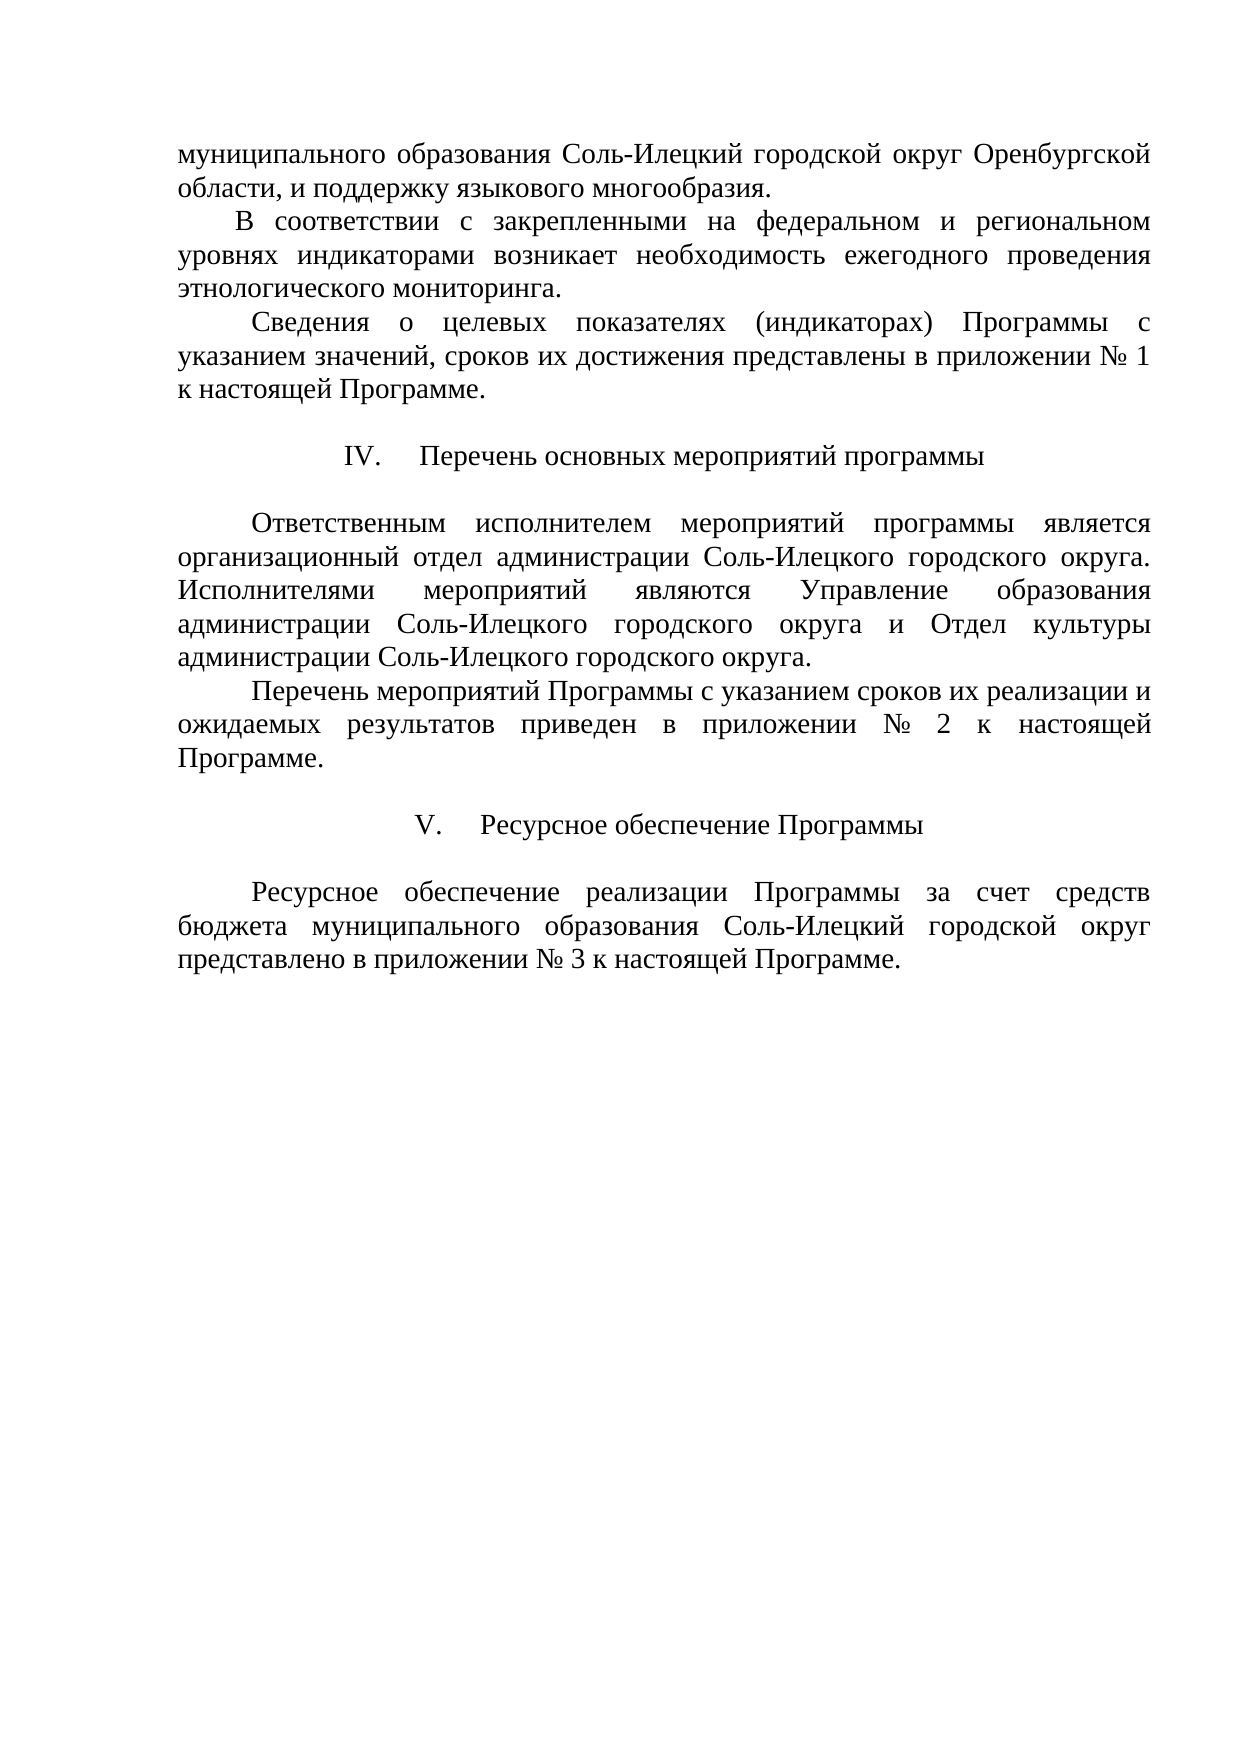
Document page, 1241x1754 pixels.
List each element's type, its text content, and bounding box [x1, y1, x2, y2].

list Перечень основных мероприятий программы [215, 438, 1152, 472]
text Перечень мероприятий Программы с указанием сроков их реализации и ожидаемых результатов приведен в приложении № 2 к настоящей Программе. [177, 673, 1152, 774]
text В соответствии с закрепленными на федеральном и региональном уровнях индикаторами возникает необходимость ежегодного проведения этнологического мониторинга. [177, 203, 1152, 304]
list Ресурсное обеспечение Программы [215, 807, 1152, 841]
text Ответственным исполнителем мероприятий программы является организационный отдел администрации Соль-Илецкого городского округа. Исполнителями мероприятий являются Управление образования администрации Соль-Илецкого городского округа и Отдел культуры администрации Соль-Илецкого городского округа. [177, 505, 1152, 673]
list Сведения о целевых показателях (индикаторах) Программы с указанием значений, сроков их достижения представлены в приложении № 1 к настоящей Программе. [177, 304, 1152, 405]
list Ресурсное обеспечение реализации Программы за счет средств бюджета муниципального образования Соль-Илецкий городской округ представлено в приложении № 3 к настоящей Программе. [177, 874, 1152, 975]
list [177, 136, 1152, 203]
